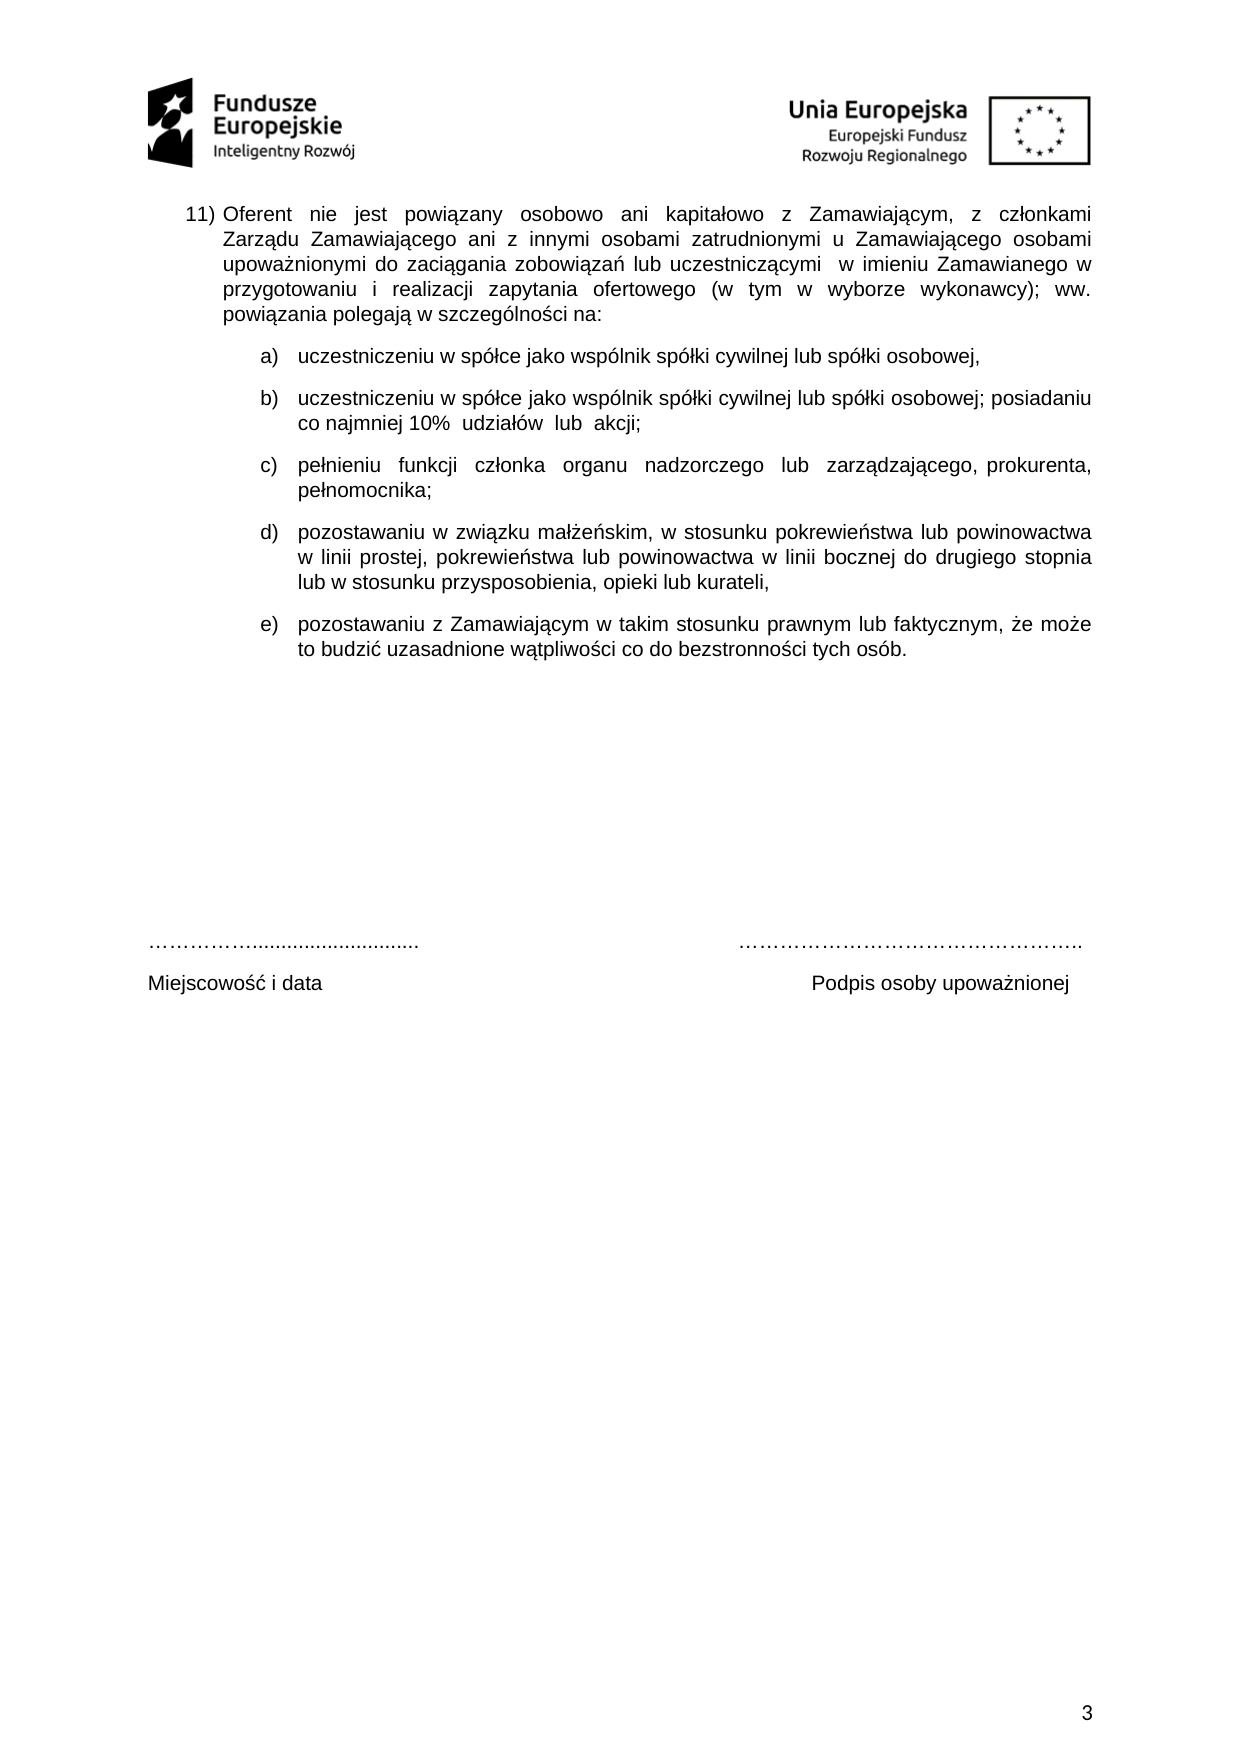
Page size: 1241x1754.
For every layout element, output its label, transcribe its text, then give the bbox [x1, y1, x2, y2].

list uczestniczeniu w spółce jako wspólnik spółki cywilnej lub spółki osobowej; posiadaniu co najmniej 10% udziałów lub akcji; [260, 386, 1093, 435]
text Miejscowość i data Podpis osoby upoważnionej [148, 971, 1093, 995]
text ……………............................. ………………………………………….. [148, 929, 1093, 953]
list pełnieniu funkcji członka organu nadzorczego lub zarządzającego, prokurenta, pełnomocnika; [260, 453, 1093, 502]
list pozostawaniu w związku małżeńskim, w stosunku pokrewieństwa lub powinowactwa w linii prostej, pokrewieństwa lub powinowactwa w linii bocznej do drugiego stopnia lub w stosunku przysposobienia, opieki lub kurateli, [260, 519, 1093, 594]
list Oferent nie jest powiązany osobowo ani kapitałowo z Zamawiającym, z członkami Zarządu Zamawiającego ani z innymi osobami zatrudnionymi u Zamawiającego osobami upoważnionymi do zaciągania zobowiązań lub uczestniczącymi w imieniu Zamawianego w przygotowaniu i realizacji zapytania ofertowego (w tym w wyborze wykonawcy); ww. powiązania polegają w szczególności na: [185, 202, 1093, 326]
picture [147, 73, 356, 174]
list pozostawaniu z Zamawiającym w takim stosunku prawnym lub faktycznym, że może to budzić uzasadnione wątpliwości co do bezstronności tych osób. [260, 611, 1093, 661]
list uczestniczeniu w spółce jako wspólnik spółki cywilnej lub spółki osobowej, [260, 344, 1093, 368]
picture [787, 87, 1093, 174]
